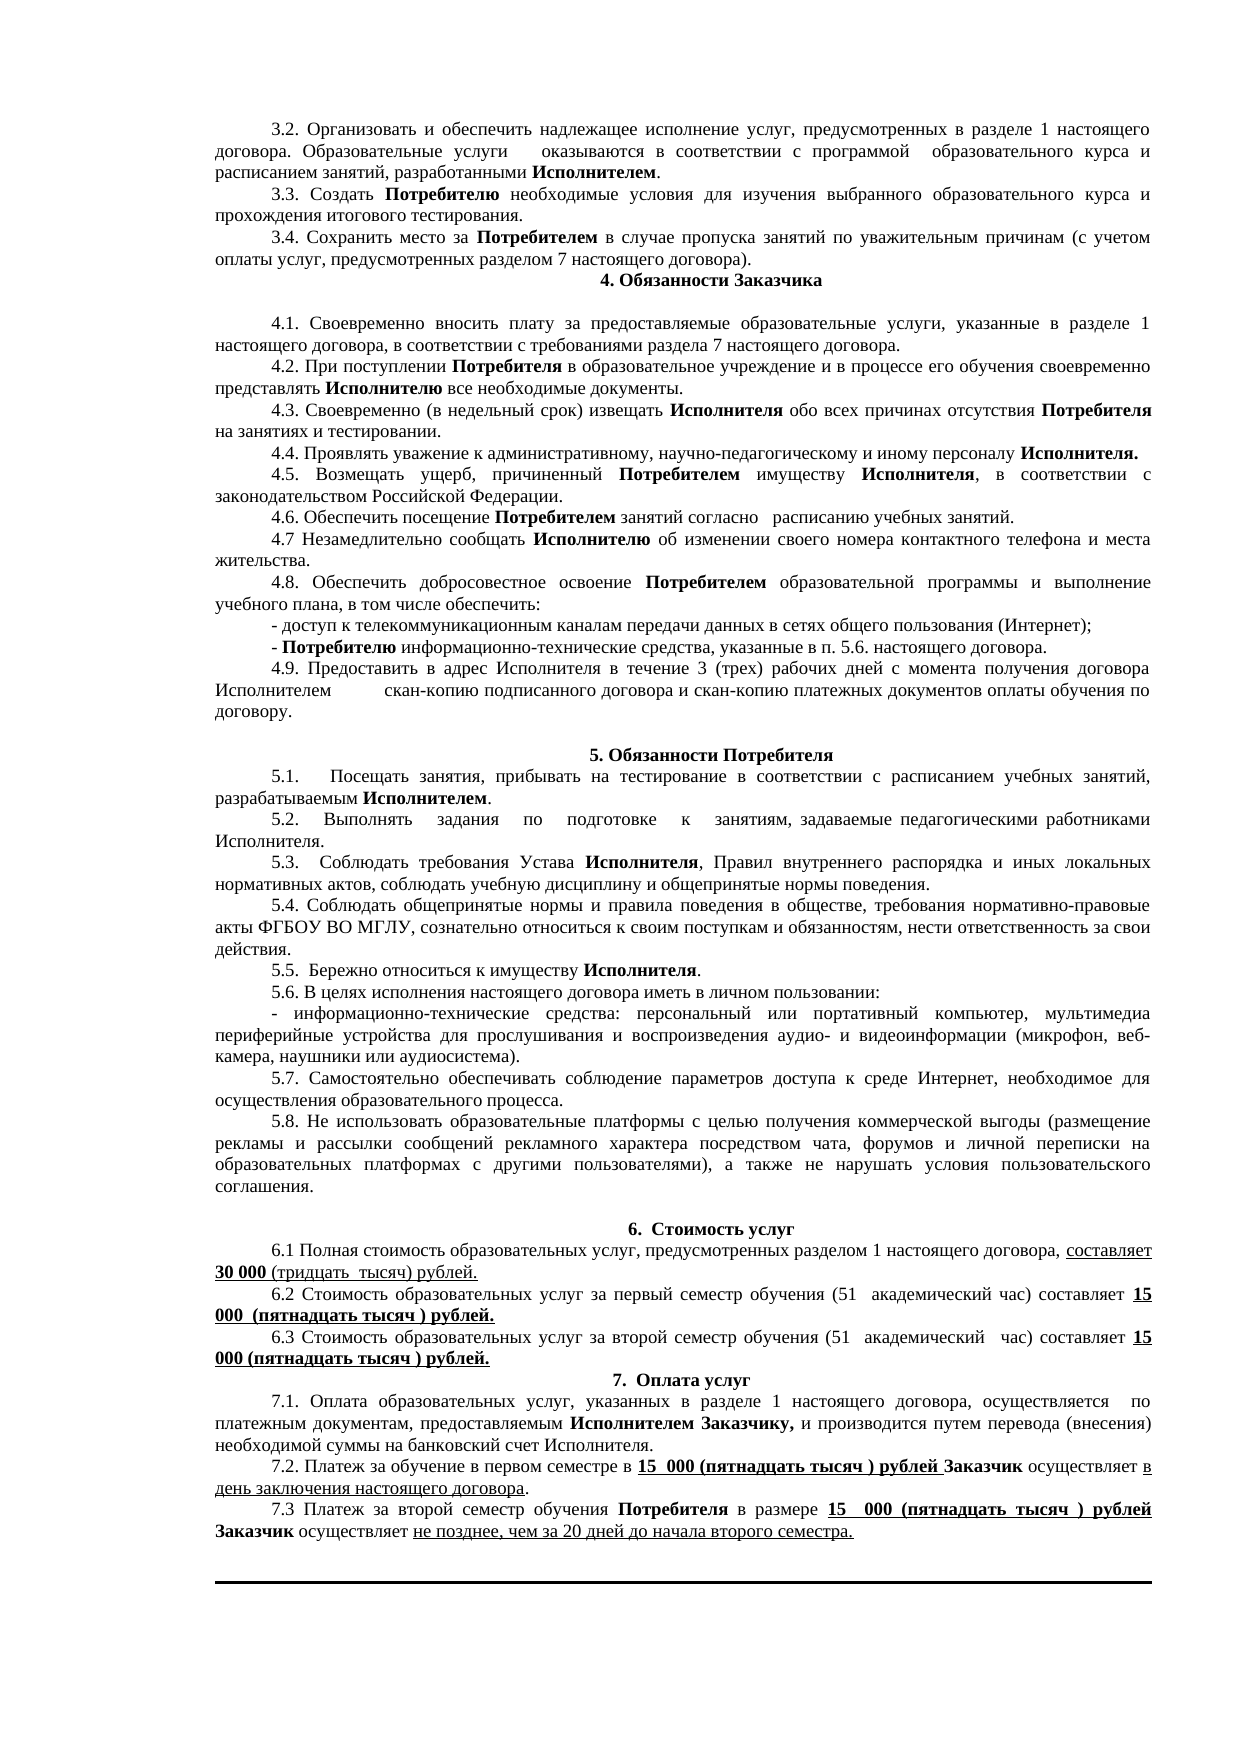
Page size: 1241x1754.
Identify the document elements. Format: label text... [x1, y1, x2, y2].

text 5.1. Посещать занятия, прибывать на тестирование в соответствии с расписанием учебных занятий, разрабатываемым Исполнителем. [215, 765, 1152, 808]
text 5.3. Соблюдать требования Устава Исполнителя, Правил внутреннего распорядка и иных локальных нормативных актов, соблюдать учебную дисциплину и общепринятые нормы поведения. [215, 851, 1152, 894]
text 6.1 Полная стоимость образовательных услуг, предусмотренных разделом 1 настоящего договора, составляет 30 000 (тридцать тысяч) рублей. [215, 1239, 1152, 1282]
text 4.9. Предоставить в адрес Исполнителя в течение 3 (трех) рабочих дней с момента получения договора Исполнителем скан-копию подписанного договора и скан-копию платежных документов оплаты обучения по договору. [215, 657, 1152, 722]
text 4.3. Своевременно (в недельный срок) извещать Исполнителя обо всех причинах отсутствия Потребителя на занятиях и тестировании. [215, 398, 1152, 442]
text 5.4. Соблюдать общепринятые нормы и правила поведения в обществе, требования нормативно-правовые акты ФГБОУ ВО МГЛУ, сознательно относиться к своим поступкам и обязанностям, нести ответственность за свои действия. [215, 894, 1152, 959]
text 4.4. Проявлять уважение к административному, научно-педагогическому и иному персоналу Исполнителя. [215, 442, 1152, 463]
text 4.6. Обеспечить посещение Потребителем занятий согласно расписанию учебных занятий. [215, 506, 1152, 528]
text 7.2. Платеж за обучение в первом семестре в 15 000 (пятнадцать тысяч ) рублей Заказчик осуществляет в день заключения настоящего договора. [215, 1455, 1152, 1498]
text 3.3. Создать Потребителю необходимые условия для изучения выбранного образовательного курса и прохождения итогового тестирования. [215, 183, 1152, 226]
text 3.2. Организовать и обеспечить надлежащее исполнение услуг, предусмотренных в разделе 1 настоящего договора. Образовательные услуги оказываются в соответствии с программой образовательного курса и расписанием занятий, разработанными Исполнителем. [215, 118, 1152, 183]
text 4.1. Своевременно вносить плату за предоставляемые образовательные услуги, указанные в разделе 1 настоящего договора, в соответствии с требованиями раздела 7 настоящего договора. [215, 312, 1152, 355]
text 7. Оплата услуг [215, 1369, 1152, 1390]
text 4.2. При поступлении Потребителя в образовательное учреждение и в процессе его обучения своевременно представлять Исполнителю все необходимые документы. [215, 355, 1152, 398]
text 5.8. Не использовать образовательные платформы с целью получения коммерческой выгоды (размещение рекламы и рассылки сообщений рекламного характера посредством чата, форумов и личной переписки на образовательных платформах с другими пользователями), а также не нарушать условия пользовательского соглашения. [215, 1110, 1152, 1196]
text - доступ к телекоммуникационным каналам передачи данных в сетях общего пользования (Интернет); [215, 614, 1152, 636]
text 6.3 Стоимость образовательных услуг за второй семестр обучения (51 академический час) составляет 15 000 (пятнадцать тысяч ) рублей. [215, 1326, 1152, 1369]
text 5.6. В целях исполнения настоящего договора иметь в личном пользовании: [215, 981, 1152, 1002]
text 5.2. Выполнять задания по подготовке к занятиям, задаваемые педагогическими работниками Исполнителя. [215, 808, 1152, 851]
text 5. Обязанности Потребителя [215, 743, 1152, 765]
text 6. Стоимость услуг [215, 1218, 1152, 1239]
text 6.2 Стоимость образовательных услуг за первый семестр обучения (51 академический час) составляет 15 000 (пятнадцать тысяч ) рублей. [215, 1282, 1152, 1326]
text 3.4. Сохранить место за Потребителем в случае пропуска занятий по уважительным причинам (с учетом оплаты услуг, предусмотренных разделом 7 настоящего договора). [215, 226, 1152, 269]
text 4.8. Обеспечить добросовестное освоение Потребителем образовательной программы и выполнение учебного плана, в том числе обеспечить: [215, 571, 1152, 614]
text 5.7. Самостоятельно обеспечивать соблюдение параметров доступа к среде Интернет, необходимое для осуществления образовательного процесса. [215, 1067, 1152, 1110]
text 4. Обязанности Заказчика [215, 269, 1152, 291]
text 7.1. Оплата образовательных услуг, указанных в разделе 1 настоящего договора, осуществляется по платежным документам, предоставляемым Исполнителем Заказчику, и производится путем перевода (внесения) необходимой суммы на банковский счет Исполнителя. [215, 1390, 1152, 1455]
text 4.7 Незамедлительно сообщать Исполнителю об изменении своего номера контактного телефона и места жительства. [215, 528, 1152, 571]
text 4.5. Возмещать ущерб, причиненный Потребителем имуществу Исполнителя, в соответствии с законодательством Российской Федерации. [215, 463, 1152, 506]
text 5.5. Бережно относиться к имуществу Исполнителя. [215, 959, 1152, 981]
text - информационно-технические средства: персональный или портативный компьютер, мультимедиа периферийные устройства для прослушивания и воспроизведения аудио- и видеоинформации (микрофон, веб-камера, наушники или аудиосистема). [215, 1002, 1152, 1067]
text - Потребителю информационно-технические средства, указанные в п. 5.6. настоящего договора. [215, 636, 1152, 657]
text 7.3 Платеж за второй семестр обучения Потребителя в размере 15 000 (пятнадцать тысяч ) рублей Заказчик осуществляет не позднее, чем за 20 дней до начала второго семестра. [215, 1498, 1152, 1541]
